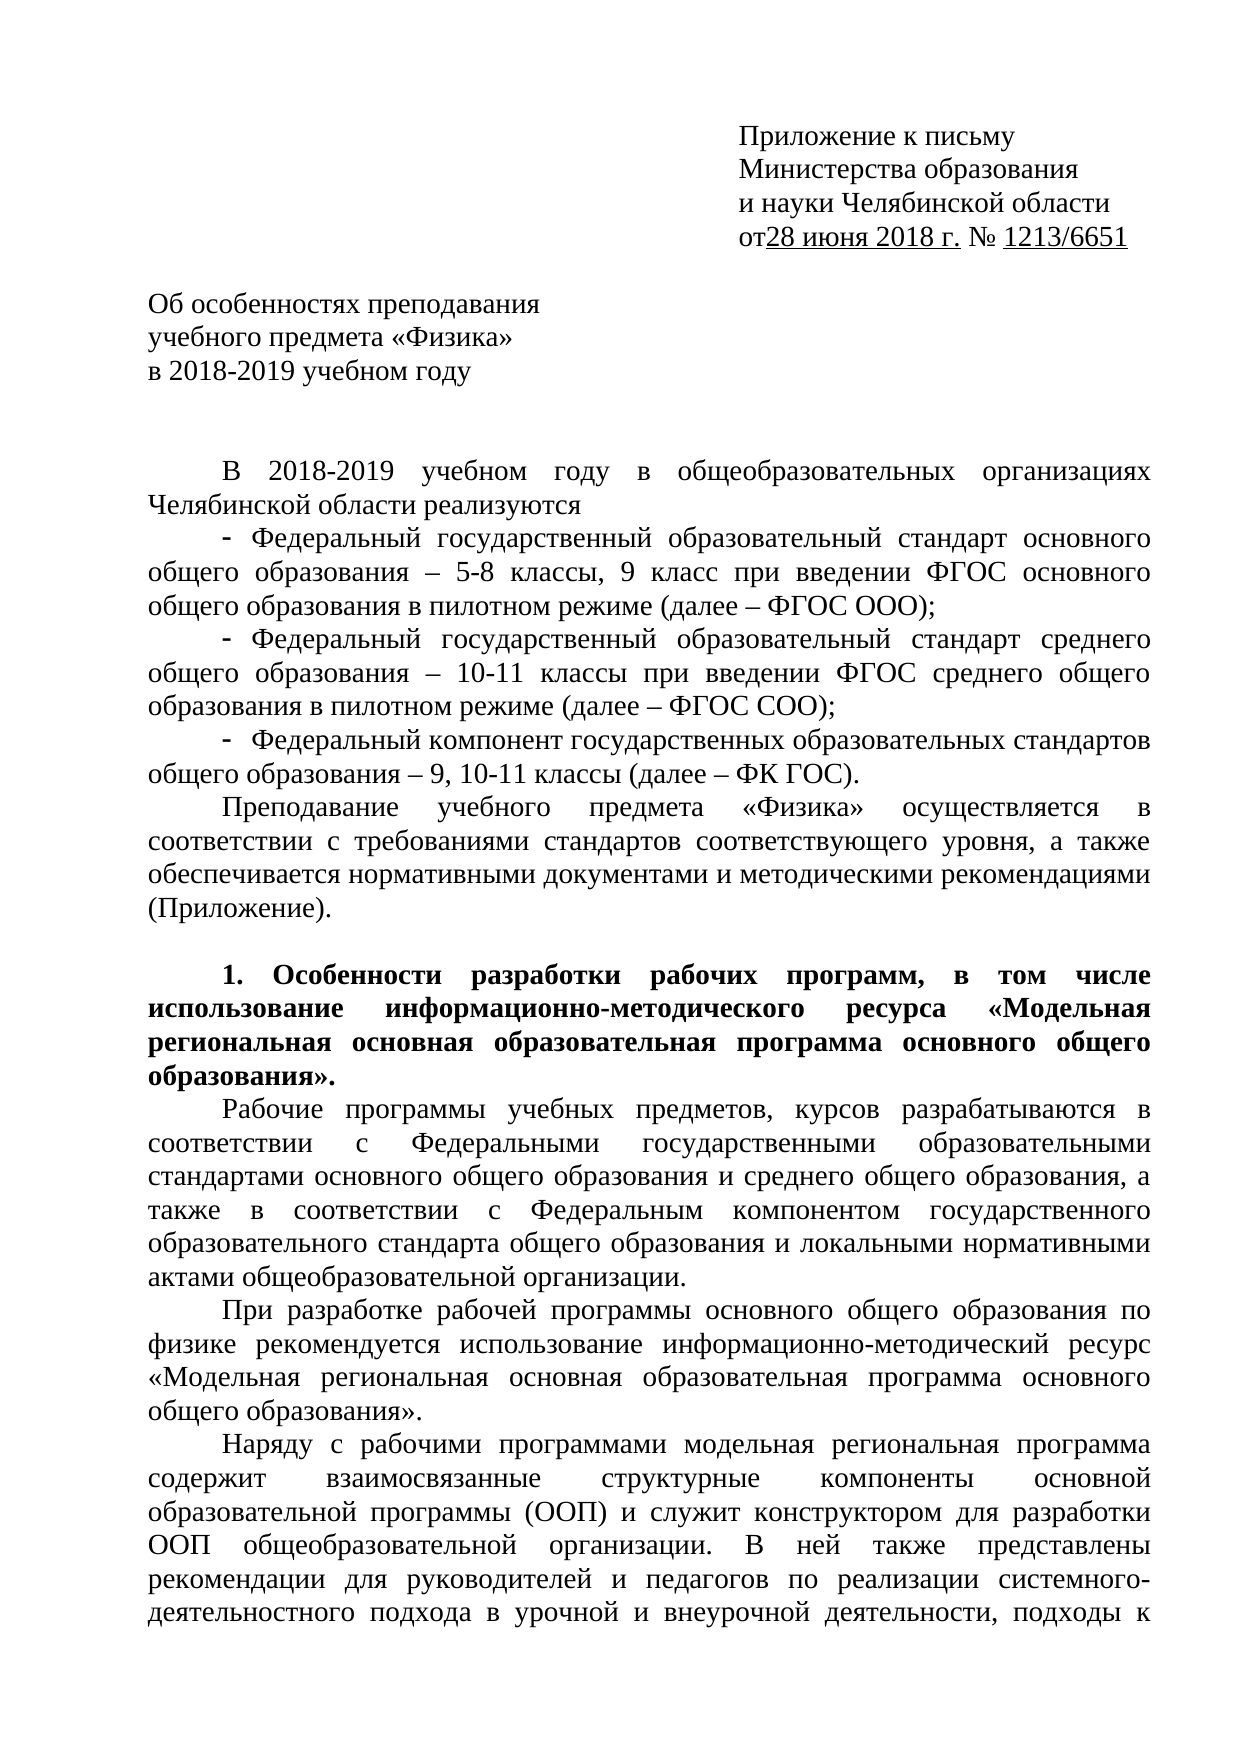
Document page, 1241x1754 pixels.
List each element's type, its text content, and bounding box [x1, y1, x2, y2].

text Приложение к письму Министерства образования [738, 118, 1152, 185]
text В 2018-2019 учебном году в общеобразовательных организациях Челябинской области реализуются [148, 453, 1152, 521]
list Федеральный государственный образовательный стандарт среднего общего образования – 10-11 классы при введении ФГОС среднего общего образования в пилотном режиме (далее – ФГОС СОО); [148, 621, 1152, 722]
text и науки Челябинской области от28 июня 2018 г. № 1213/6651 [738, 185, 1152, 252]
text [148, 1427, 1152, 1628]
text 1. Особенности разработки рабочих программ, в том числе использование информационно-методического ресурса «Модельная региональная основная образовательная программа основного общего образования». [148, 957, 1152, 1091]
list Федеральный компонент государственных образовательных стандартов общего образования – 9, 10-11 классы (далее – ФК ГОС). [148, 722, 1152, 789]
text Рабочие программы учебных предметов, курсов разрабатываются в соответствии с Федеральными государственными образовательными стандартами основного общего образования и среднего общего образования, а также в соответствии с Федеральным компонентом государственного образовательного стандарта общего образования и локальными нормативными актами общеобразовательной организации. [148, 1091, 1152, 1292]
text Преподавание учебного предмета «Физика» осуществляется в соответствии с требованиями стандартов соответствующего уровня, а также обеспечивается нормативными документами и методическими рекомендациями (Приложение). [148, 789, 1152, 923]
text При разработке рабочей программы основного общего образования по физике рекомендуется использование информационно-методический ресурс «Модельная региональная основная образовательная программа основного общего образования». [148, 1292, 1152, 1427]
text в 2018-2019 учебном году [148, 353, 1152, 386]
text Об особенностях преподавания [148, 286, 1152, 319]
text учебного предмета «Физика» [148, 319, 1152, 353]
list Федеральный государственный образовательный стандарт основного общего образования – 5-8 классы, 9 класс при введении ФГОС основного общего образования в пилотном режиме (далее – ФГОС ООО); [148, 521, 1152, 621]
